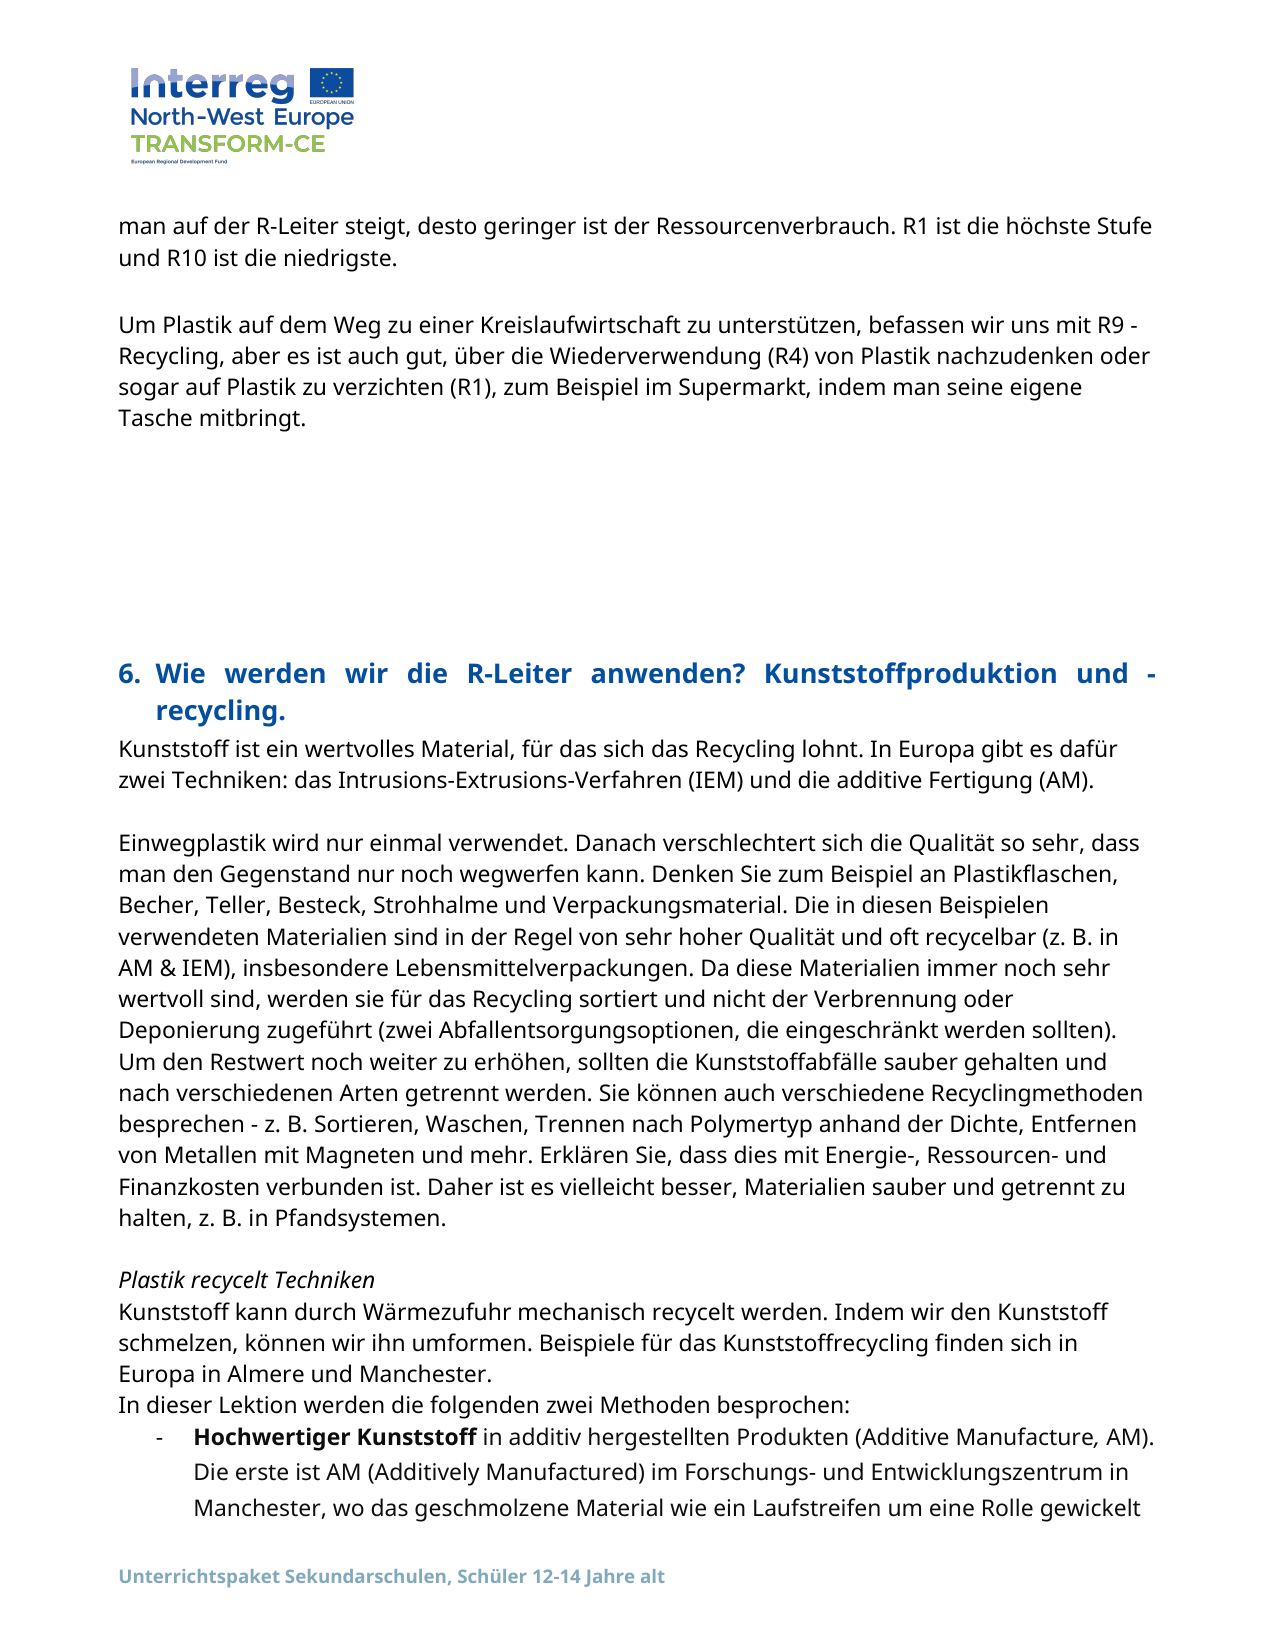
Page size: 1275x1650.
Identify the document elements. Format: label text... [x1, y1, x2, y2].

text Kunststoff ist ein wertvolles Material, für das sich das Recycling lohnt. In Europa gibt es dafür zwei Techniken: das Intrusions-Extrusions-Verfahren (IEM) und die additive Fertigung (AM). [118, 733, 1157, 795]
subtitle Wie werden wir die R-Leiter anwenden? Kunststoffproduktion und -recycling. [118, 655, 1157, 729]
text Einwegplastik wird nur einmal verwendet. Danach verschlechtert sich die Qualität so sehr, dass man den Gegenstand nur noch wegwerfen kann. Denken Sie zum Beispiel an Plastikflaschen, Becher, Teller, Besteck, Strohhalme und Verpackungsmaterial. Die in diesen Beispielen verwendeten Materialien sind in der Regel von sehr hoher Qualität und oft recycelbar (z. B. in AM & IEM), insbesondere Lebensmittelverpackungen. Da diese Materialien immer noch sehr wertvoll sind, werden sie für das Recycling sortiert und nicht der Verbrennung oder Deponierung zugeführt (zwei Abfallentsorgungsoptionen, die eingeschränkt werden sollten). Um den Restwert noch weiter zu erhöhen, sollten die Kunststoffabfälle sauber gehalten und nach verschiedenen Arten getrennt werden. Sie können auch verschiedene Recyclingmethoden besprechen - z. B. Sortieren, Waschen, Trennen nach Polymertyp anhand der Dichte, Entfernen von Metallen mit Magneten und mehr. Erklären Sie, dass dies mit Energie-, Ressourcen- und Finanzkosten verbunden ist. Daher ist es vielleicht besser, Materialien sauber und getrennt zu halten, z. B. in Pfandsystemen. [118, 827, 1157, 1233]
text Kunststoff kann durch Wärmezufuhr mechanisch recycelt werden. Indem wir den Kunststoff schmelzen, können wir ihn umformen. Beispiele für das Kunststoffrecycling finden sich in Europa in Almere und Manchester. [118, 1295, 1157, 1389]
text Um Plastik auf dem Weg zu einer Kreislaufwirtschaft zu unterstützen, befassen wir uns mit R9 - Recycling, aber es ist auch gut, über die Wiederverwendung (R4) von Plastik nachzudenken oder sogar auf Plastik zu verzichten (R1), zum Beispiel im Supermarkt, indem man seine eigene Tasche mitbringt. [118, 309, 1157, 434]
picture [118, 60, 367, 172]
text In dieser Lektion werden die folgenden zwei Methoden besprochen: [118, 1389, 1157, 1420]
text Plastik recycelt Techniken [118, 1264, 1157, 1295]
